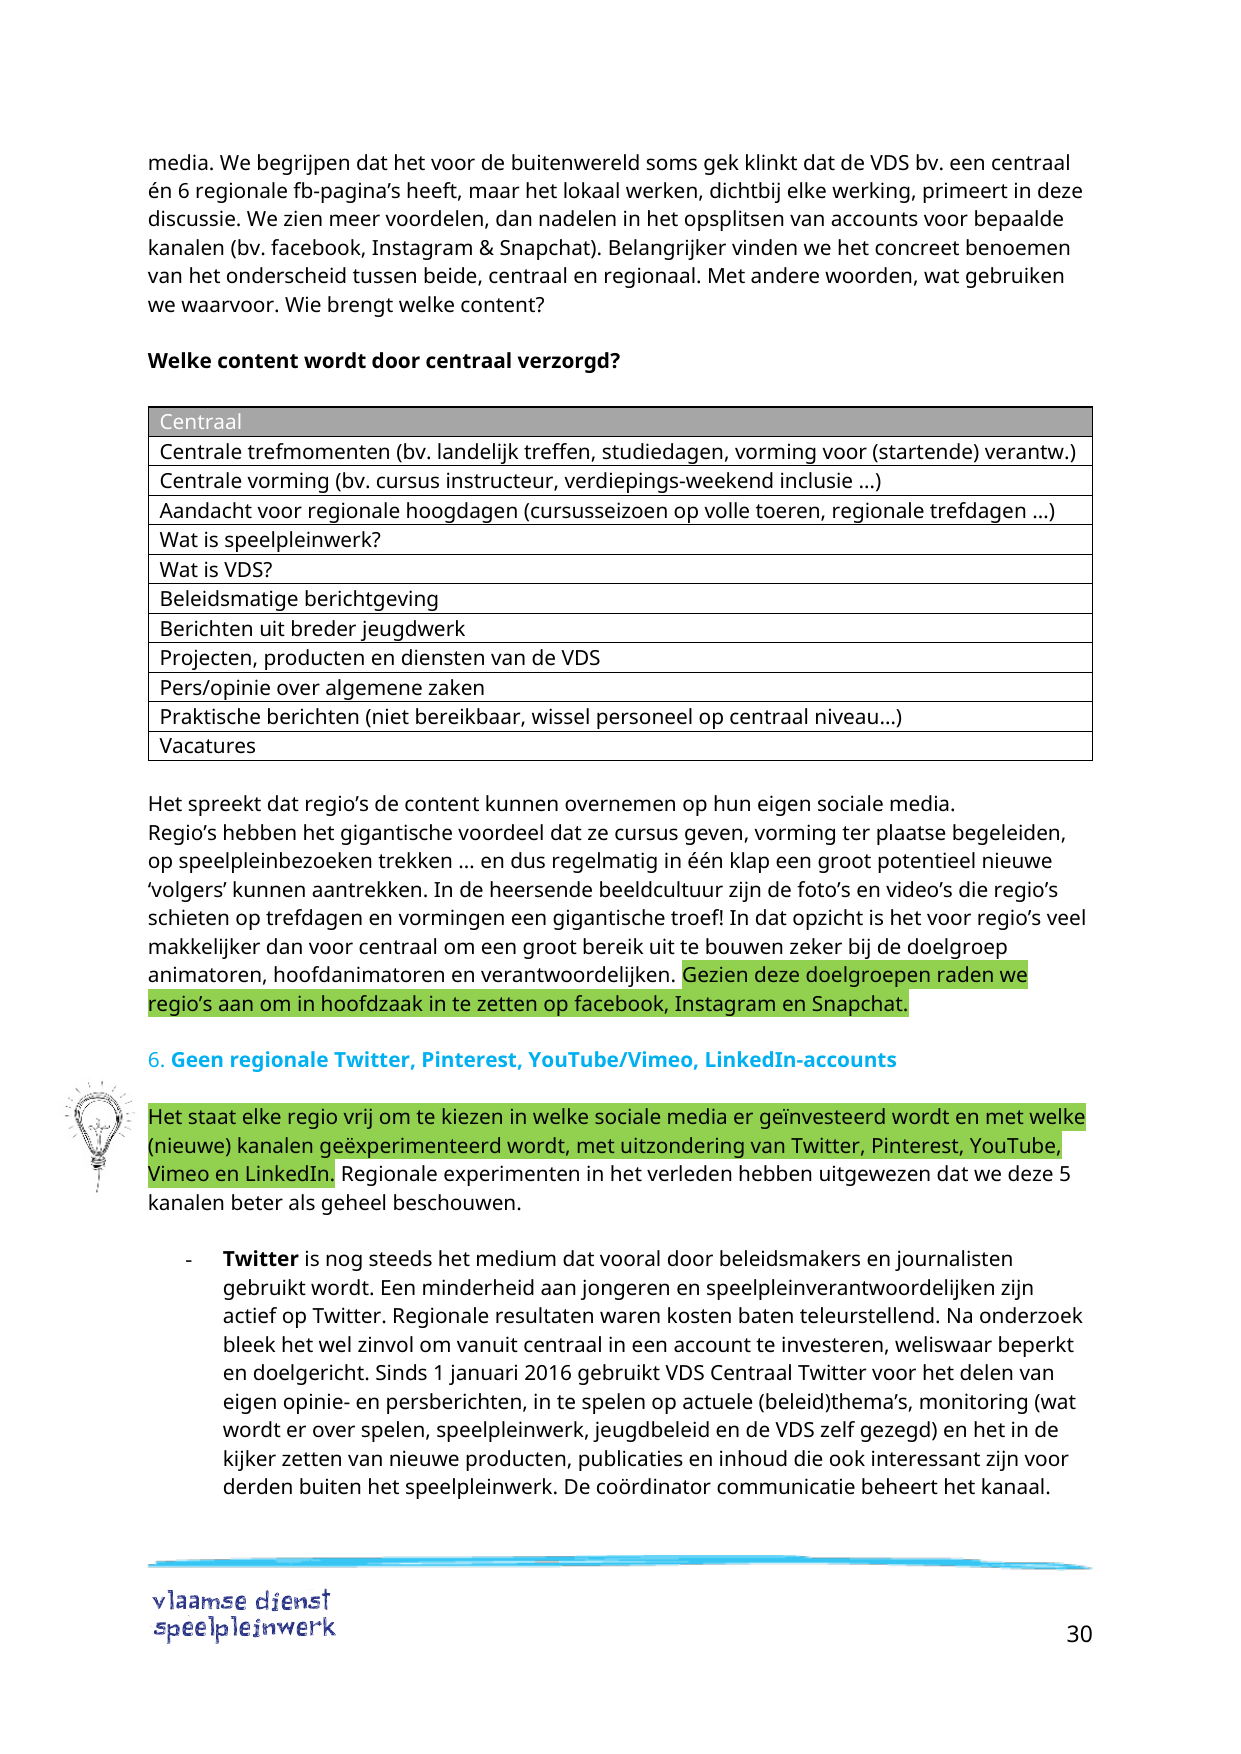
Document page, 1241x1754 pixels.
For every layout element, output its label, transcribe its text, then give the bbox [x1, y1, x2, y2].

table_header Centraal [149, 408, 1092, 436]
table_cell Pers/opinie over algemene zaken [149, 673, 1092, 701]
table_cell Beleidsmatige berichtgeving [149, 584, 1092, 613]
table_cell Aandacht voor regionale hoogdagen (cursusseizoen op volle toeren, regionale trefdagen …) [149, 496, 1092, 524]
table_cell Praktische berichten (niet bereikbaar, wissel personeel op centraal niveau…) [149, 702, 1092, 731]
table_cell Centrale trefmomenten (bv. landelijk treffen, studiedagen, vorming voor (startende) verantw.) [149, 437, 1092, 465]
table_cell Projecten, producten en diensten van de VDS [149, 643, 1092, 672]
table_cell Wat is VDS? [149, 555, 1092, 583]
picture [58, 1076, 139, 1197]
table_cell Vacatures [149, 732, 1092, 760]
table_cell Wat is speelpleinwerk? [149, 525, 1092, 554]
text 6. Geen regionale Twitter, Pinterest, YouTube/Vimeo, LinkedIn-accounts Het staat elke regio vrij om te kiezen in welke sociale media er geïnvesteerd wordt en met welke (nieuwe) kanalen geëxperimenteerd wordt, met uitzondering van Twitter, Pinterest, YouTube, Vimeo en LinkedIn. Regionale experimenten in het verleden hebben uitgewezen dat we deze 5 kanalen beter als geheel beschouwen. [148, 1046, 1093, 1216]
table_cell Centrale vorming (bv. cursus instructeur, verdiepings-weekend inclusie …) [149, 466, 1092, 495]
text Het spreekt dat regio’s de content kunnen overnemen op hun eigen sociale media. Regio’s hebben het gigantische voordeel dat ze cursus geven, vorming ter plaatse begeleiden, op speelpleinbezoeken trekken … en dus regelmatig in één klap een groot potentieel nieuwe ‘volgers’ kunnen aantrekken. In de heersende beeldcultuur zijn de foto’s en video’s die regio’s schieten op trefdagen en vormingen een gigantische troef! In dat opzicht is het voor regio’s veel makkelijker dan voor centraal om een groot bereik uit te bouwen zeker bij de doelgroep animatoren, hoofdanimatoren en verantwoordelijken. Gezien deze doelgroepen raden we regio’s aan om in hoofdzaak in te zetten op facebook, Instagram en Snapchat. [148, 789, 1093, 1017]
picture [150, 1588, 336, 1644]
picture [147, 1555, 1093, 1571]
table_cell Berichten uit breder jeugdwerk [149, 614, 1092, 642]
